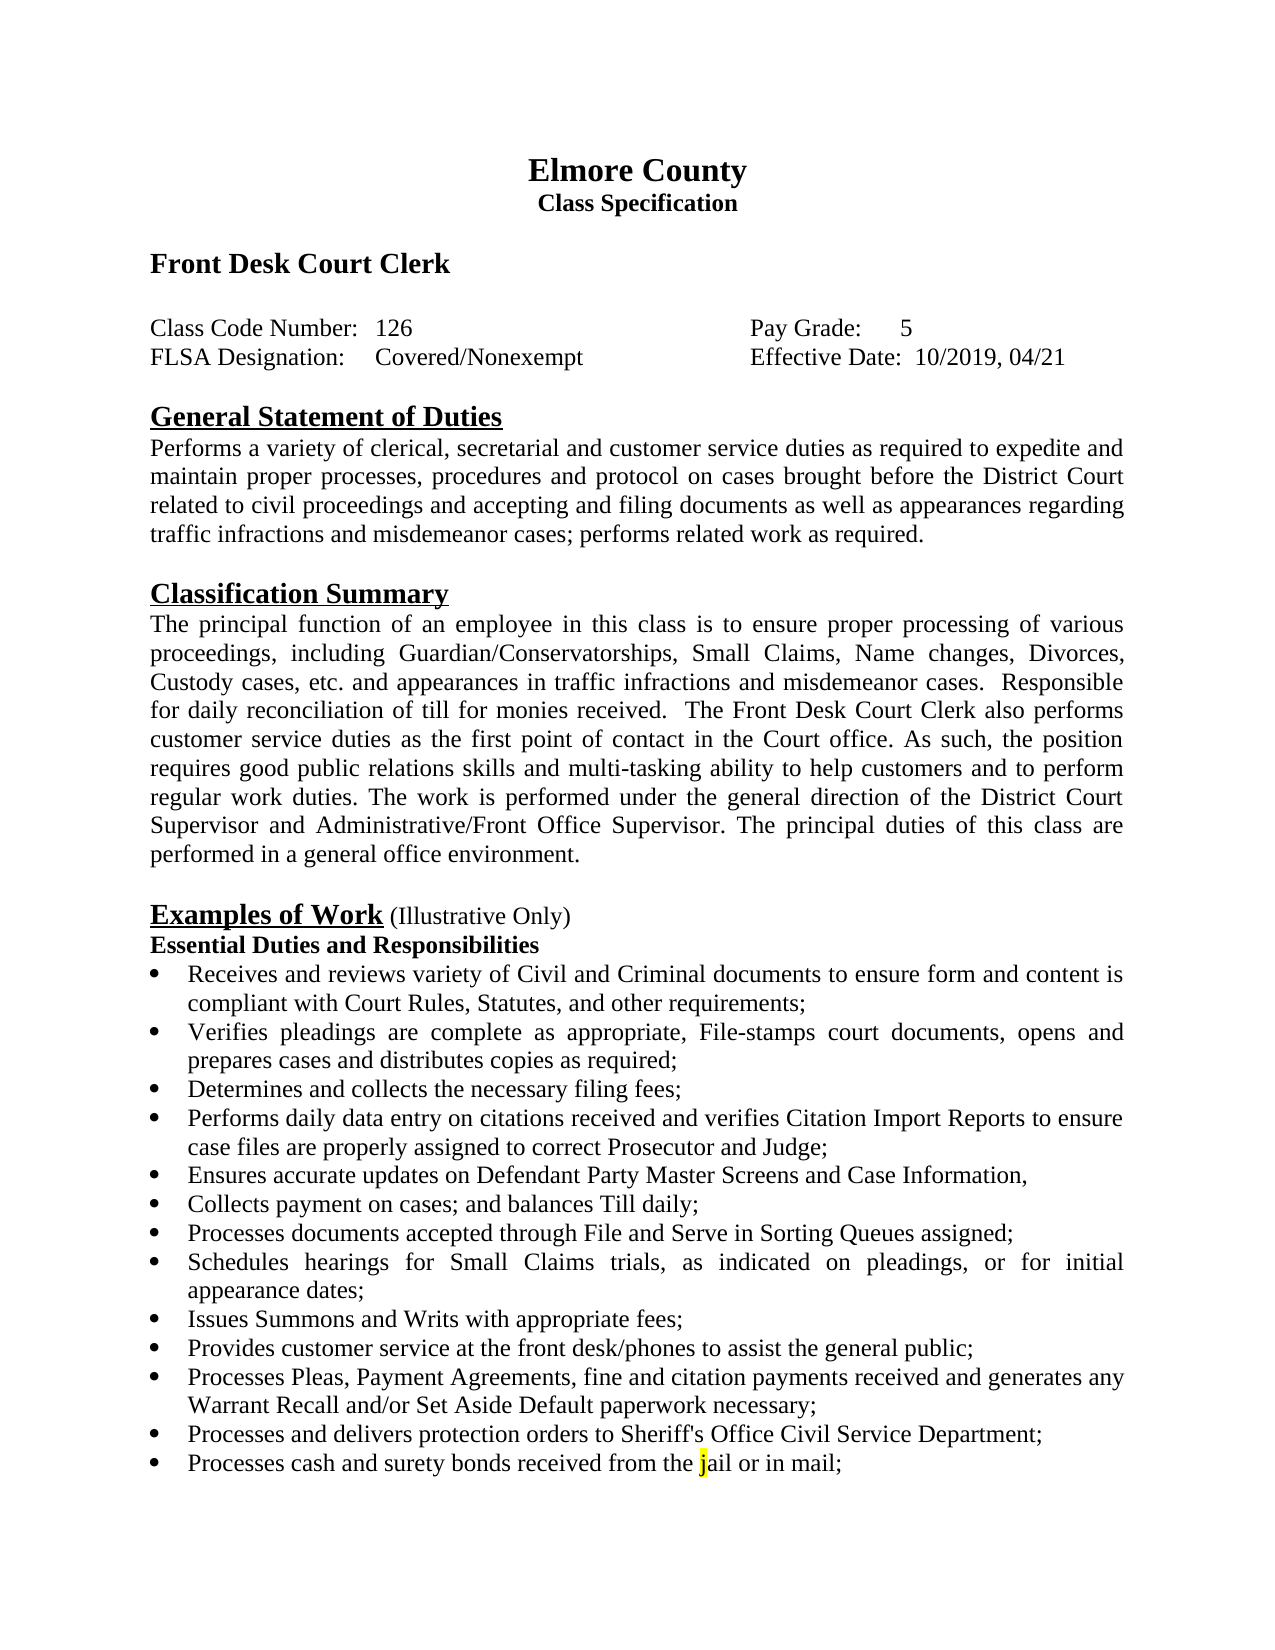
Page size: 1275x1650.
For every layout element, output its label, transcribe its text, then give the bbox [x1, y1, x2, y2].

text The principal function of an employee in this class is to ensure proper processing of various proceedings, including Guardian/Conservatorships, Small Claims, Name changes, Divorces, Custody cases, etc. and appearances in traffic infractions and misdemeanor cases. Responsible for daily reconciliation of till for monies received. The Front Desk Court Clerk also performs customer service duties as the first point of contact in the Court office. As such, the position requires good public relations skills and multi-tasking ability to help customers and to perform regular work duties. The work is performed under the general direction of the District Court Supervisor and Administrative/Front Office Supervisor. The principal duties of this class are performed in a general office environment. [150, 609, 1125, 868]
text Elmore County [150, 150, 1125, 188]
list Processes documents accepted through File and Serve in Sorting Queues assigned; [150, 1218, 1125, 1247]
list Provides customer service at the front desk/phones to assist the general public; [150, 1333, 1125, 1362]
list Processes Pleas, Payment Agreements, fine and citation payments received and generates any Warrant Recall and/or Set Aside Default paperwork necessary; [150, 1362, 1125, 1419]
text Examples of Work (Illustrative Only) [150, 897, 1125, 930]
text Class Code Number: 126 Pay Grade: 5 [150, 313, 1125, 342]
text Performs a variety of clerical, secretarial and customer service duties as required to expedite and maintain proper processes, procedures and protocol on cases brought before the District Court related to civil proceedings and accepting and filing documents as well as appearances regarding traffic infractions and misdemeanor cases; performs related work as required. [150, 433, 1125, 548]
text General Statement of Duties [150, 399, 1125, 433]
list Processes cash and surety bonds received from the jail or in mail; [150, 1448, 700, 1477]
text Classification Summary [150, 576, 1125, 609]
list Schedules hearings for Small Claims trials, as indicated on pleadings, or for initial appearance dates; [150, 1247, 1125, 1304]
list Processes and delivers protection orders to Sheriff's Office Civil Service Department; [150, 1419, 1125, 1448]
list Collects payment on cases; and balances Till daily; [150, 1189, 1125, 1218]
text FLSA Designation: Covered/Nonexempt Effective Date: 10/2019, 04/21 [150, 342, 1125, 370]
list Processes cash and surety bonds received from the jail or in mail; [707, 1448, 1125, 1477]
list Receives and reviews variety of Civil and Criminal documents to ensure form and content is compliant with Court Rules, Statutes, and other requirements; [150, 959, 1125, 1017]
text Class Specification [150, 188, 1125, 217]
list Determines and collects the necessary filing fees; [150, 1074, 1125, 1103]
list Issues Summons and Writs with appropriate fees; [150, 1304, 1125, 1333]
list Ensures accurate updates on Defendant Party Master Screens and Case Information, [150, 1160, 1125, 1189]
list Performs daily data entry on citations received and verifies Citation Import Reports to ensure case files are properly assigned to correct Prosecutor and Judge; [150, 1103, 1125, 1160]
list Verifies pleadings are complete as appropriate, File-stamps court documents, opens and prepares cases and distributes copies as required; [150, 1017, 1125, 1074]
text Essential Duties and Responsibilities [150, 930, 1125, 959]
text Front Desk Court Clerk [150, 246, 1125, 279]
